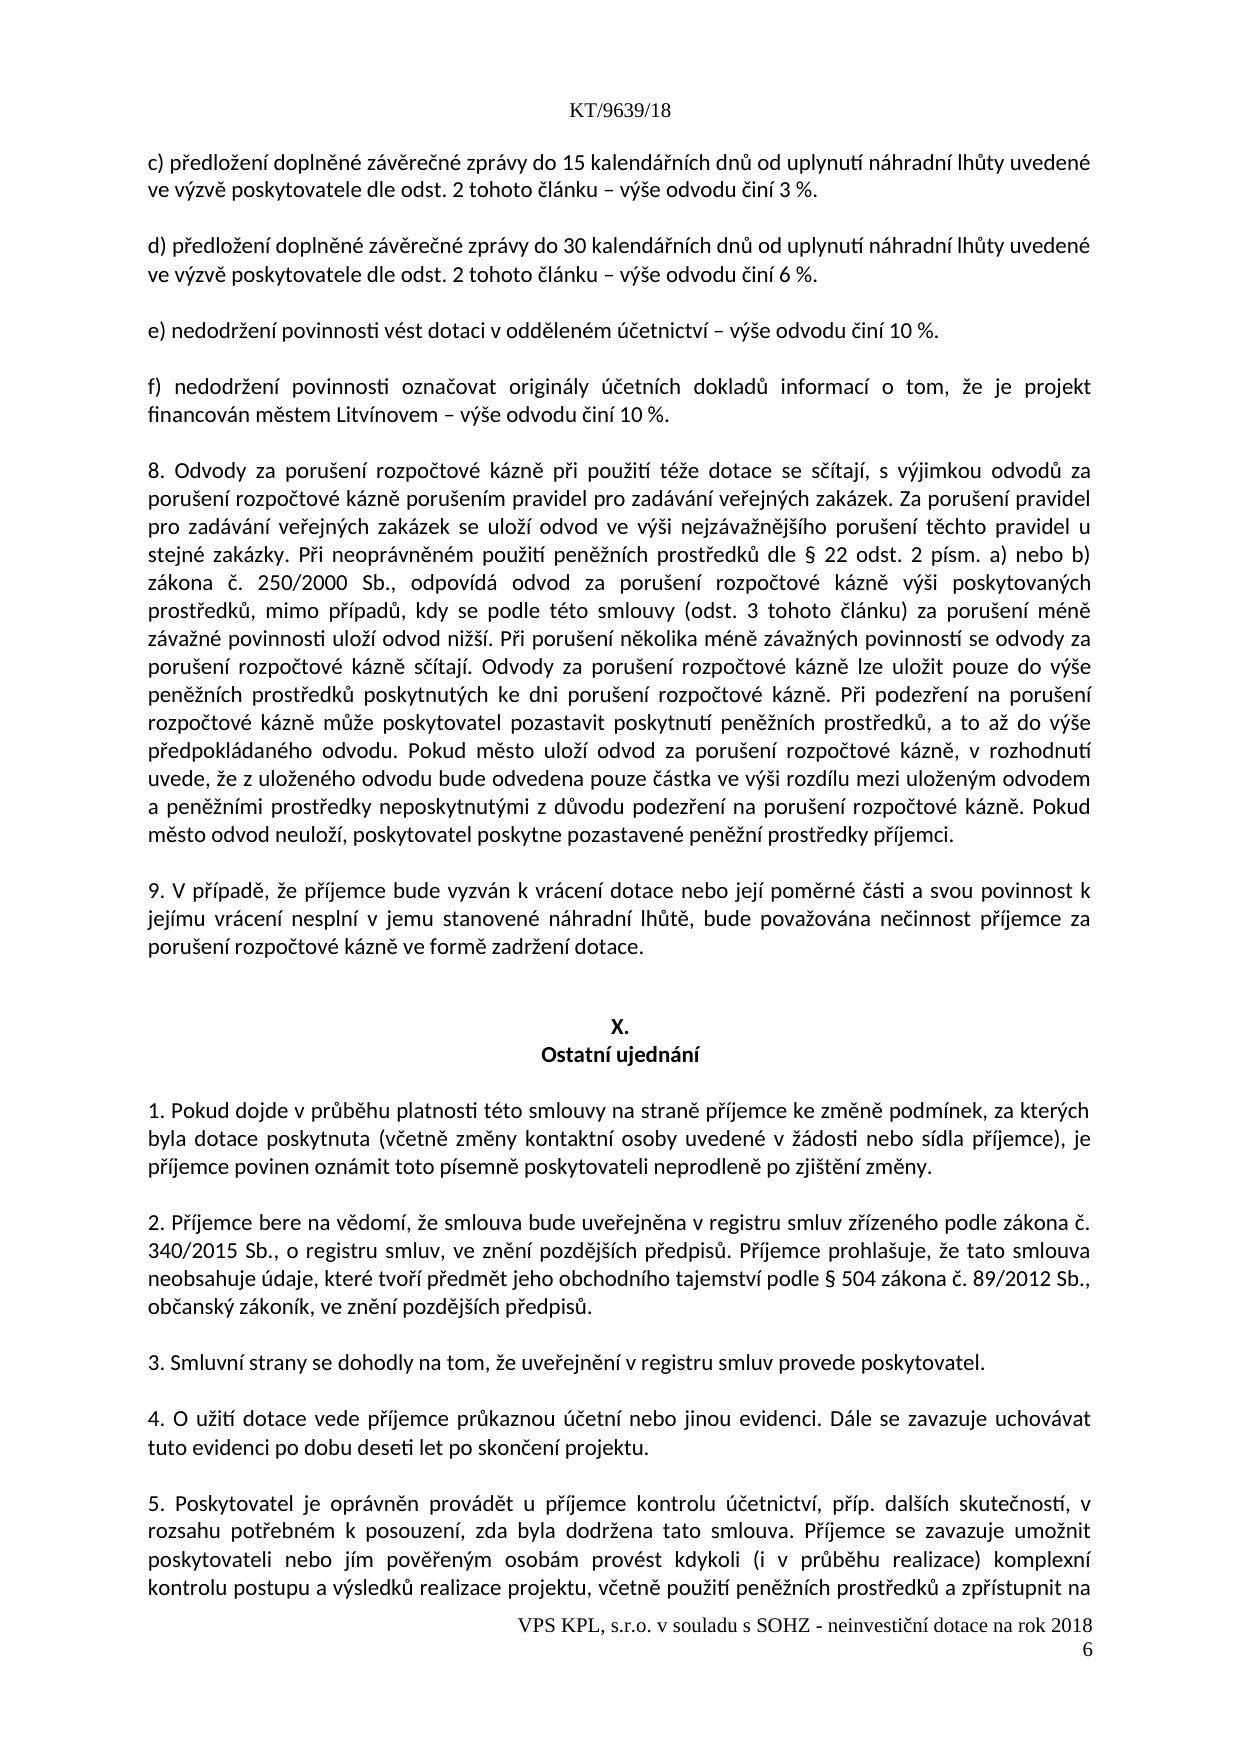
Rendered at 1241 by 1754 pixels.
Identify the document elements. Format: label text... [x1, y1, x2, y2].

text e) nedodržení povinnosti vést dotaci v odděleném účetnictví – výše odvodu činí 10 %. [148, 316, 1093, 344]
text 2. Příjemce bere na vědomí, že smlouva bude uveřejněna v registru smluv zřízeného podle zákona č. 340/2015 Sb., o registru smluv, ve znění pozdějších předpisů. Příjemce prohlašuje, že tato smlouva neobsahuje údaje, které tvoří předmět jeho obchodního tajemství podle § 504 zákona č. 89/2012 Sb., občanský zákoník, ve znění pozdějších předpisů. [148, 1208, 1093, 1321]
text 3. Smluvní strany se dohodly na tom, že uveřejnění v registru smluv provede poskytovatel. [148, 1348, 1093, 1377]
text f) nedodržení povinnosti označovat originály účetních dokladů informací o tom, že je projekt financován městem Litvínovem – výše odvodu činí 10 %. [148, 372, 1093, 428]
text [148, 1489, 1093, 1601]
text Ostatní ujednání [148, 1040, 1093, 1068]
text 4. O užití dotace vede příjemce průkaznou účetní nebo jinou evidenci. Dále se zavazuje uchovávat tuto evidenci po dobu deseti let po skončení projektu. [148, 1404, 1093, 1461]
text 1. Pokud dojde v průběhu platnosti této smlouvy na straně příjemce ke změně podmínek, za kterých byla dotace poskytnuta (včetně změny kontaktní osoby uvedené v žádosti nebo sídla příjemce), je příjemce povinen oznámit toto písemně poskytovateli neprodleně po zjištění změny. [148, 1096, 1093, 1180]
text 9. V případě, že příjemce bude vyzván k vrácení dotace nebo její poměrné části a svou povinnost k jejímu vrácení nesplní v jemu stanovené náhradní lhůtě, bude považována nečinnost příjemce za porušení rozpočtové kázně ve formě zadržení dotace. [148, 876, 1093, 960]
text d) předložení doplněné závěrečné zprávy do 30 kalendářních dnů od uplynutí náhradní lhůty uvedené ve výzvě poskytovatele dle odst. 2 tohoto článku – výše odvodu činí 6 %. [148, 232, 1093, 288]
text 8. Odvody za porušení rozpočtové kázně při použití téže dotace se sčítají, s výjimkou odvodů za porušení rozpočtové kázně porušením pravidel pro zadávání veřejných zakázek. Za porušení pravidel pro zadávání veřejných zakázek se uloží odvod ve výši nejzávažnějšího porušení těchto pravidel u stejné zakázky. Při neoprávněném použití peněžních prostředků dle § 22 odst. 2 písm. a) nebo b) zákona č. 250/2000 Sb., odpovídá odvod za porušení rozpočtové kázně výši poskytovaných prostředků, mimo případů, kdy se podle této smlouvy (odst. 3 tohoto článku) za porušení méně závažné povinnosti uloží odvod nižší. Při porušení několika méně závažných povinností se odvody za porušení rozpočtové kázně sčítají. Odvody za porušení rozpočtové kázně lze uložit pouze do výše peněžních prostředků poskytnutých ke dni porušení rozpočtové kázně. Při podezření na porušení rozpočtové kázně může poskytovatel pozastavit poskytnutí peněžních prostředků, a to až do výše předpokládaného odvodu. Pokud město uloží odvod za porušení rozpočtové kázně, v rozhodnutí uvede, že z uloženého odvodu bude odvedena pouze částka ve výši rozdílu mezi uloženým odvodem a peněžními prostředky neposkytnutými z důvodu podezření na porušení rozpočtové kázně. Pokud město odvod neuloží, poskytovatel poskytne pozastavené peněžní prostředky příjemci. [148, 456, 1093, 848]
text c) předložení doplněné závěrečné zprávy do 15 kalendářních dnů od uplynutí náhradní lhůty uvedené ve výzvě poskytovatele dle odst. 2 tohoto článku – výše odvodu činí 3 %. [148, 148, 1093, 204]
text X. [148, 1012, 1093, 1040]
